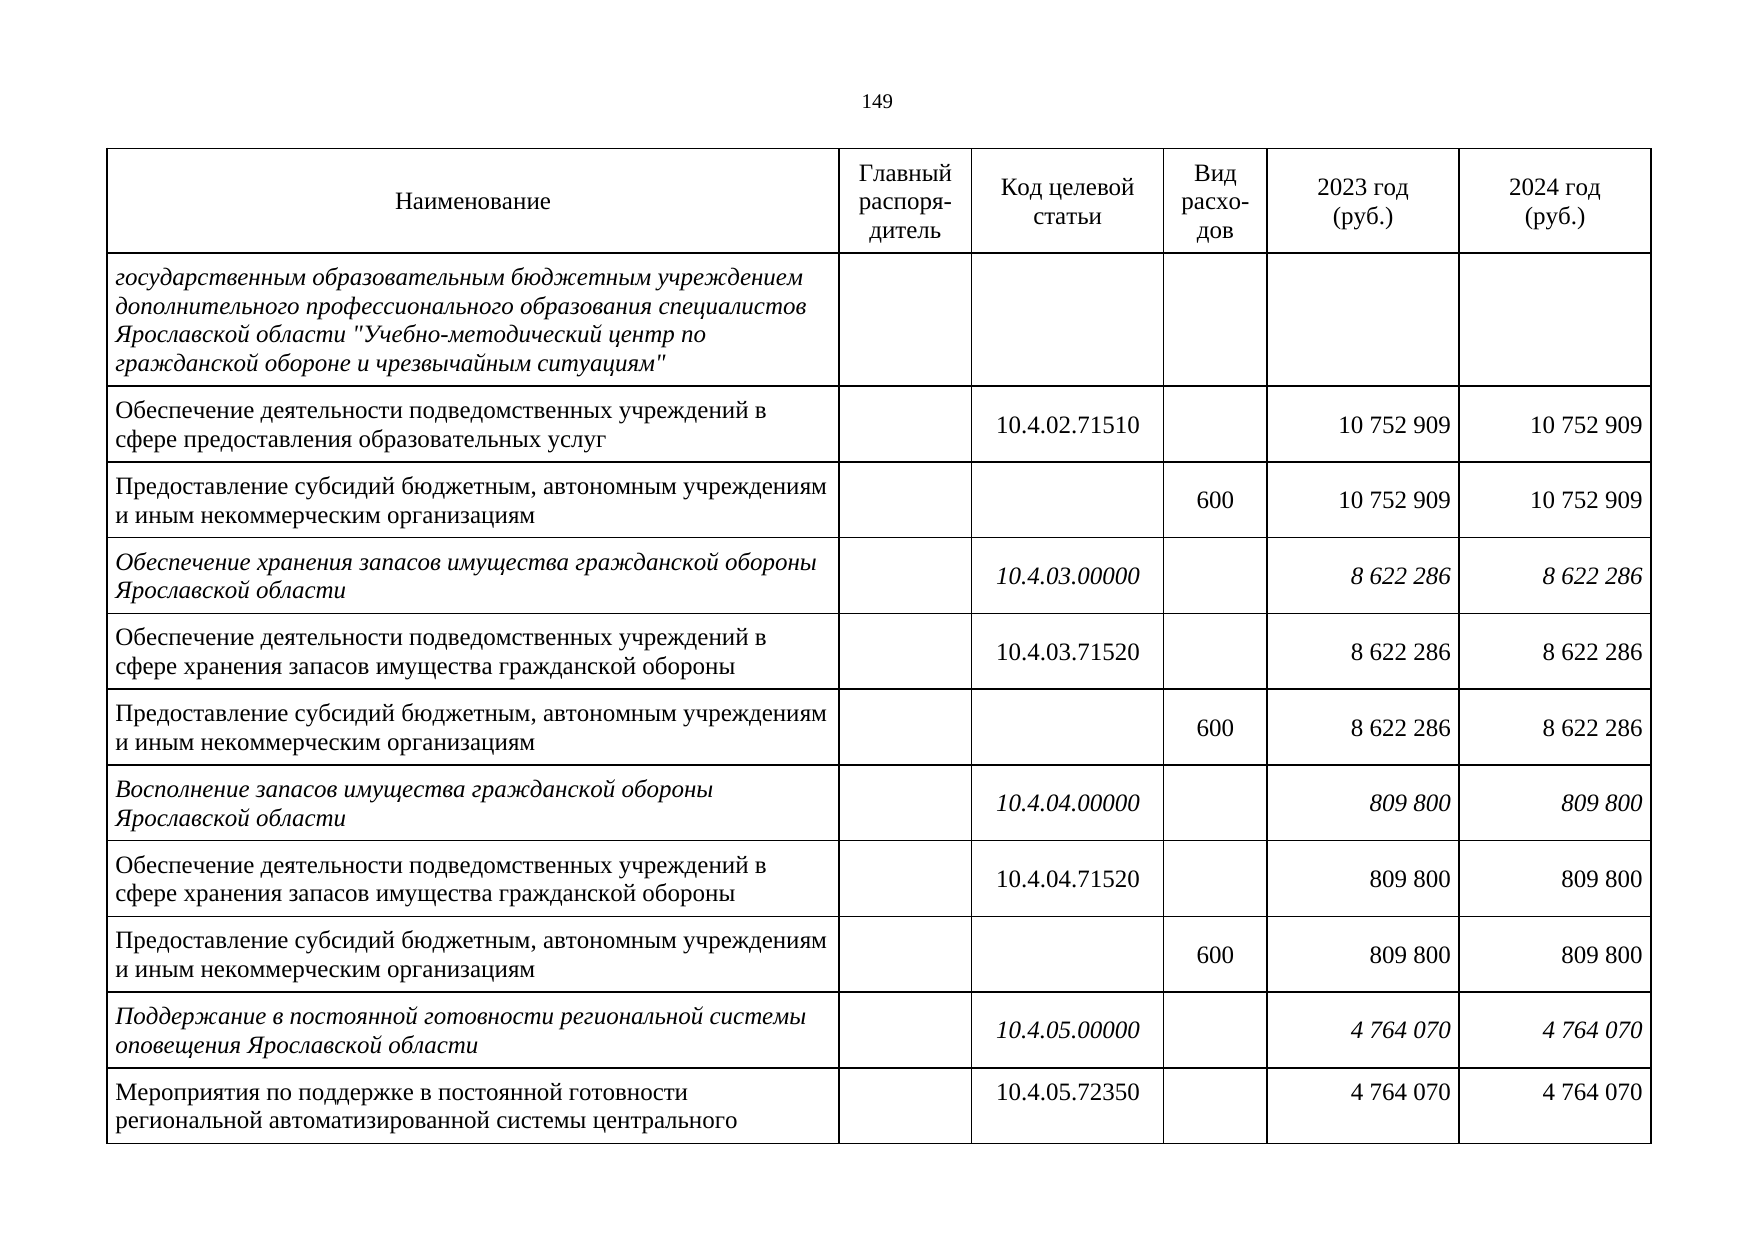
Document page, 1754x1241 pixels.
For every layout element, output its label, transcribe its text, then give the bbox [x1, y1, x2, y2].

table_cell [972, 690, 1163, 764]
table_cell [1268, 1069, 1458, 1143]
table_header Вид расхо- дов [1164, 149, 1266, 252]
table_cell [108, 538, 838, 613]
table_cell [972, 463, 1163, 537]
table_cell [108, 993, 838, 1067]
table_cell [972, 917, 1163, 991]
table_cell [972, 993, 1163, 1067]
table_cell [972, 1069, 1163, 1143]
table_header 2024 год (руб.) [1460, 149, 1650, 252]
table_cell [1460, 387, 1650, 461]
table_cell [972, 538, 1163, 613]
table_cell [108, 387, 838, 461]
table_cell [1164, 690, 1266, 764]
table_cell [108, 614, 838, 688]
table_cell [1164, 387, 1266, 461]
table_header Код целевой статьи [972, 149, 1163, 252]
table_header Наименование [108, 149, 838, 252]
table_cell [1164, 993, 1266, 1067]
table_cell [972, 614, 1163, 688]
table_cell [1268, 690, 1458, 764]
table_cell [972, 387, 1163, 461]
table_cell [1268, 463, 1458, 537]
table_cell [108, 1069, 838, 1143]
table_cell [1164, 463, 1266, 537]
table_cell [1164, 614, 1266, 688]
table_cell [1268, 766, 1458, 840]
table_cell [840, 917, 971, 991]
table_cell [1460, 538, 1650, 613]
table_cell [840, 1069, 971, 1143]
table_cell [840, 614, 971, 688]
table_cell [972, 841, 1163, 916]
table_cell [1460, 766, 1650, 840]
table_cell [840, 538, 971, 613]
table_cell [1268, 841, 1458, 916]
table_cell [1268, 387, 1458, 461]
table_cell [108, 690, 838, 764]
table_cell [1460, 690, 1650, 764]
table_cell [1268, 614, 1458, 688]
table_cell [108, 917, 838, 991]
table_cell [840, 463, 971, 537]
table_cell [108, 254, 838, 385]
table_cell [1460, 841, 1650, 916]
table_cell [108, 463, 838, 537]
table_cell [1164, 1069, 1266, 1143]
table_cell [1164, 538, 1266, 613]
table_header 2023 год (руб.) [1268, 149, 1458, 252]
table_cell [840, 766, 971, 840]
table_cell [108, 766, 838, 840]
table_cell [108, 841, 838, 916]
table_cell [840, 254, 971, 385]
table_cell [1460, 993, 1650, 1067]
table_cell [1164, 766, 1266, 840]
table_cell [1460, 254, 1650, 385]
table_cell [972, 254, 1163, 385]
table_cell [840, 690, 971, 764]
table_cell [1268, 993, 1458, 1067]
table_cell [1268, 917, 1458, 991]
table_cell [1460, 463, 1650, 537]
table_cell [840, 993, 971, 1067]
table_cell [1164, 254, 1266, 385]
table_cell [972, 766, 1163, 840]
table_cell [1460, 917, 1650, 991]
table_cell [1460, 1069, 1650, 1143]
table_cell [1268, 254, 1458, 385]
table_header Главный распоря-дитель [840, 149, 971, 252]
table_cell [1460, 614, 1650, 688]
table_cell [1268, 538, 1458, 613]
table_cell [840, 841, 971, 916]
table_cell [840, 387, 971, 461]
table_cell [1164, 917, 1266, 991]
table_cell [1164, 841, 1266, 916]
